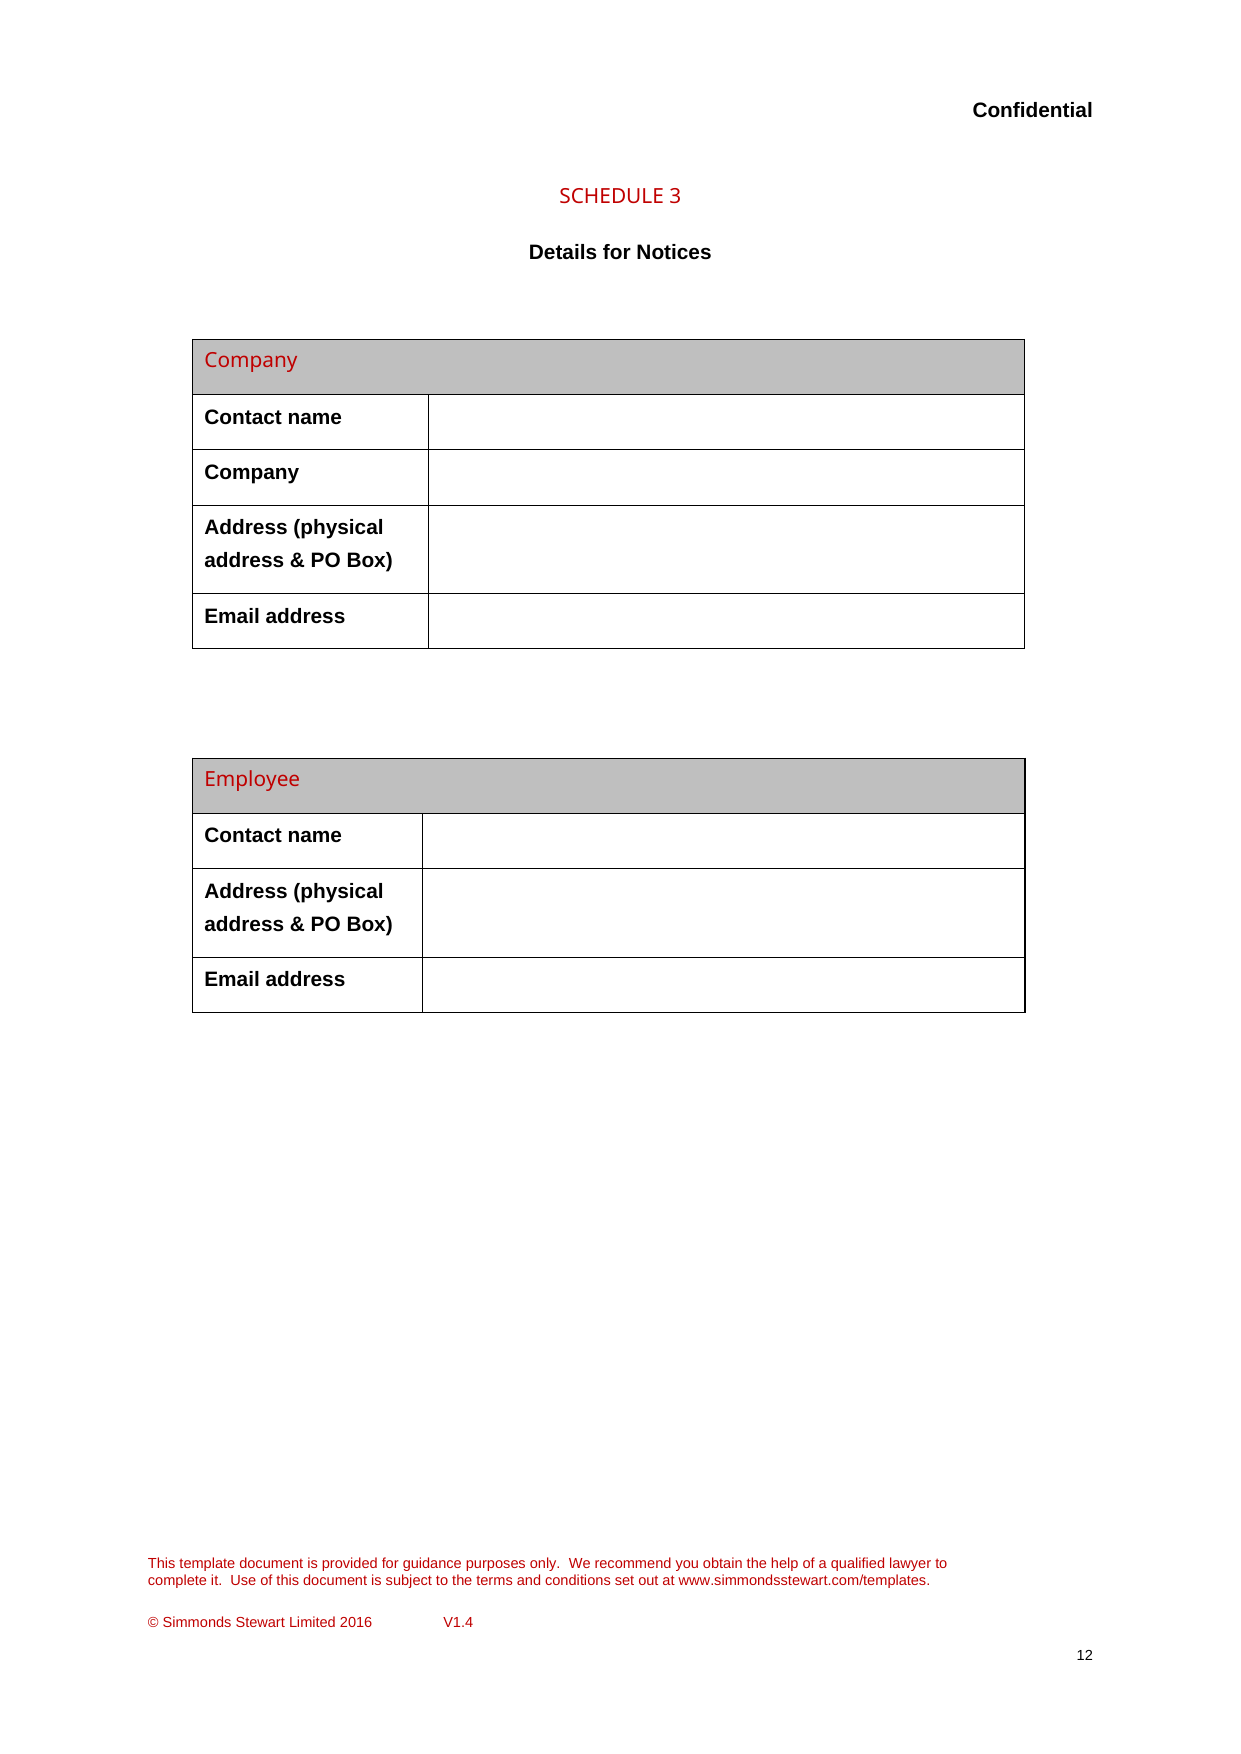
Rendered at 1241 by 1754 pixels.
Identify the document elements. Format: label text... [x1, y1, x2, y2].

table_cell Address (physical address & PO Box) [193, 869, 422, 957]
table_cell [429, 506, 1024, 593]
text SCHEDULE 3 [148, 176, 1092, 210]
table_cell [423, 958, 1024, 1012]
table_cell [423, 869, 1024, 957]
table_cell Contact name [193, 395, 428, 449]
table_header Employee [193, 759, 1024, 813]
table_cell Company [193, 450, 428, 504]
table_cell [429, 395, 1024, 449]
table_cell Email address [193, 594, 428, 648]
table_cell [423, 814, 1024, 868]
text Details for Notices [148, 231, 1092, 264]
table_cell Contact name [193, 814, 422, 868]
table_cell Address (physical address & PO Box) [193, 506, 428, 593]
table_cell [429, 594, 1024, 648]
table_header Company [193, 340, 1024, 394]
table_cell Email address [193, 958, 422, 1012]
table_cell [429, 450, 1024, 504]
